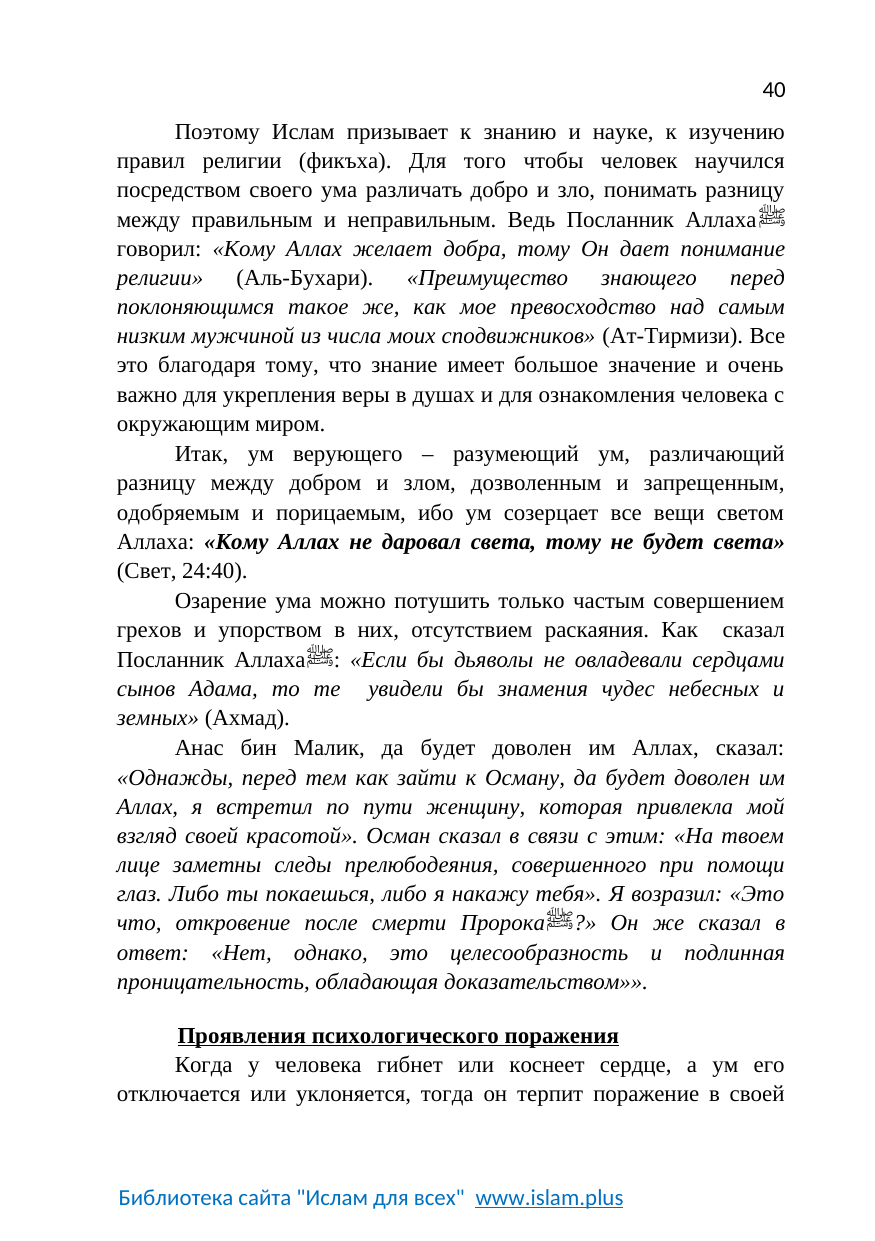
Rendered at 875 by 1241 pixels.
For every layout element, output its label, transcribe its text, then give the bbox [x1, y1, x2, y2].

text Поэтому Ислам призывает к знанию и науке, к изучению правил религии (фикъха). Для того чтобы человек научился посредством своего ума различать добро и зло, понимать разницу между правильным и неправильным. Ведь Посланник Аллахаﷺ говорил: «Кому Аллах желает добра, тому Он дает понимание религии» (Аль-Бухари). «Преимущество знающего перед поклоняющимся такое же, как мое превосходство над самым низким мужчиной из числа моих сподвижников» (Ат-Тирмизи). Все это благодаря тому, что знание имеет большое значение и очень важно для укрепления веры в душах и для ознакомления человека с окружающим миром. [117, 118, 785, 436]
text Анас бин Малик, да будет доволен им Аллах, сказал: «Однажды, перед тем как зайти к Осману, да будет доволен им Аллах, я встретил по пути женщину, которая привлекла мой взгляд своей красотой». Осман сказал в связи с этим: «На твоем лице заметны следы прелюбодеяния, совершенного при помощи глаз. Либо ты покаешься, либо я накажу тебя». Я возразил: «Это что, откровение после смерти Пророкаﷺ?» Он же сказал в ответ: «Нет, однако, это целесообразность и подлинная проницательность, обладающая доказательством»». [117, 734, 785, 994]
text Проявления психологического поражения [177, 1022, 780, 1048]
text Итак, ум верующего – разумеющий ум, различающий разницу между добром и злом, дозволенным и запрещенным, одобряемым и порицаемым, ибо ум созерцает все вещи светом Аллаха: «Кому Аллах не даровал света, тому не будет света» (Свет, 24:40). [117, 440, 785, 583]
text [117, 1051, 785, 1106]
text Озарение ума можно потушить только частым совершением грехов и упорством в них, отсутствием раскаяния. Как сказал Посланник Аллахаﷺ: «Если бы дьяволы не овладевали сердцами сынов Адама, то те увидели бы знамения чудес небесных и земных» (Ахмад). [117, 587, 785, 730]
